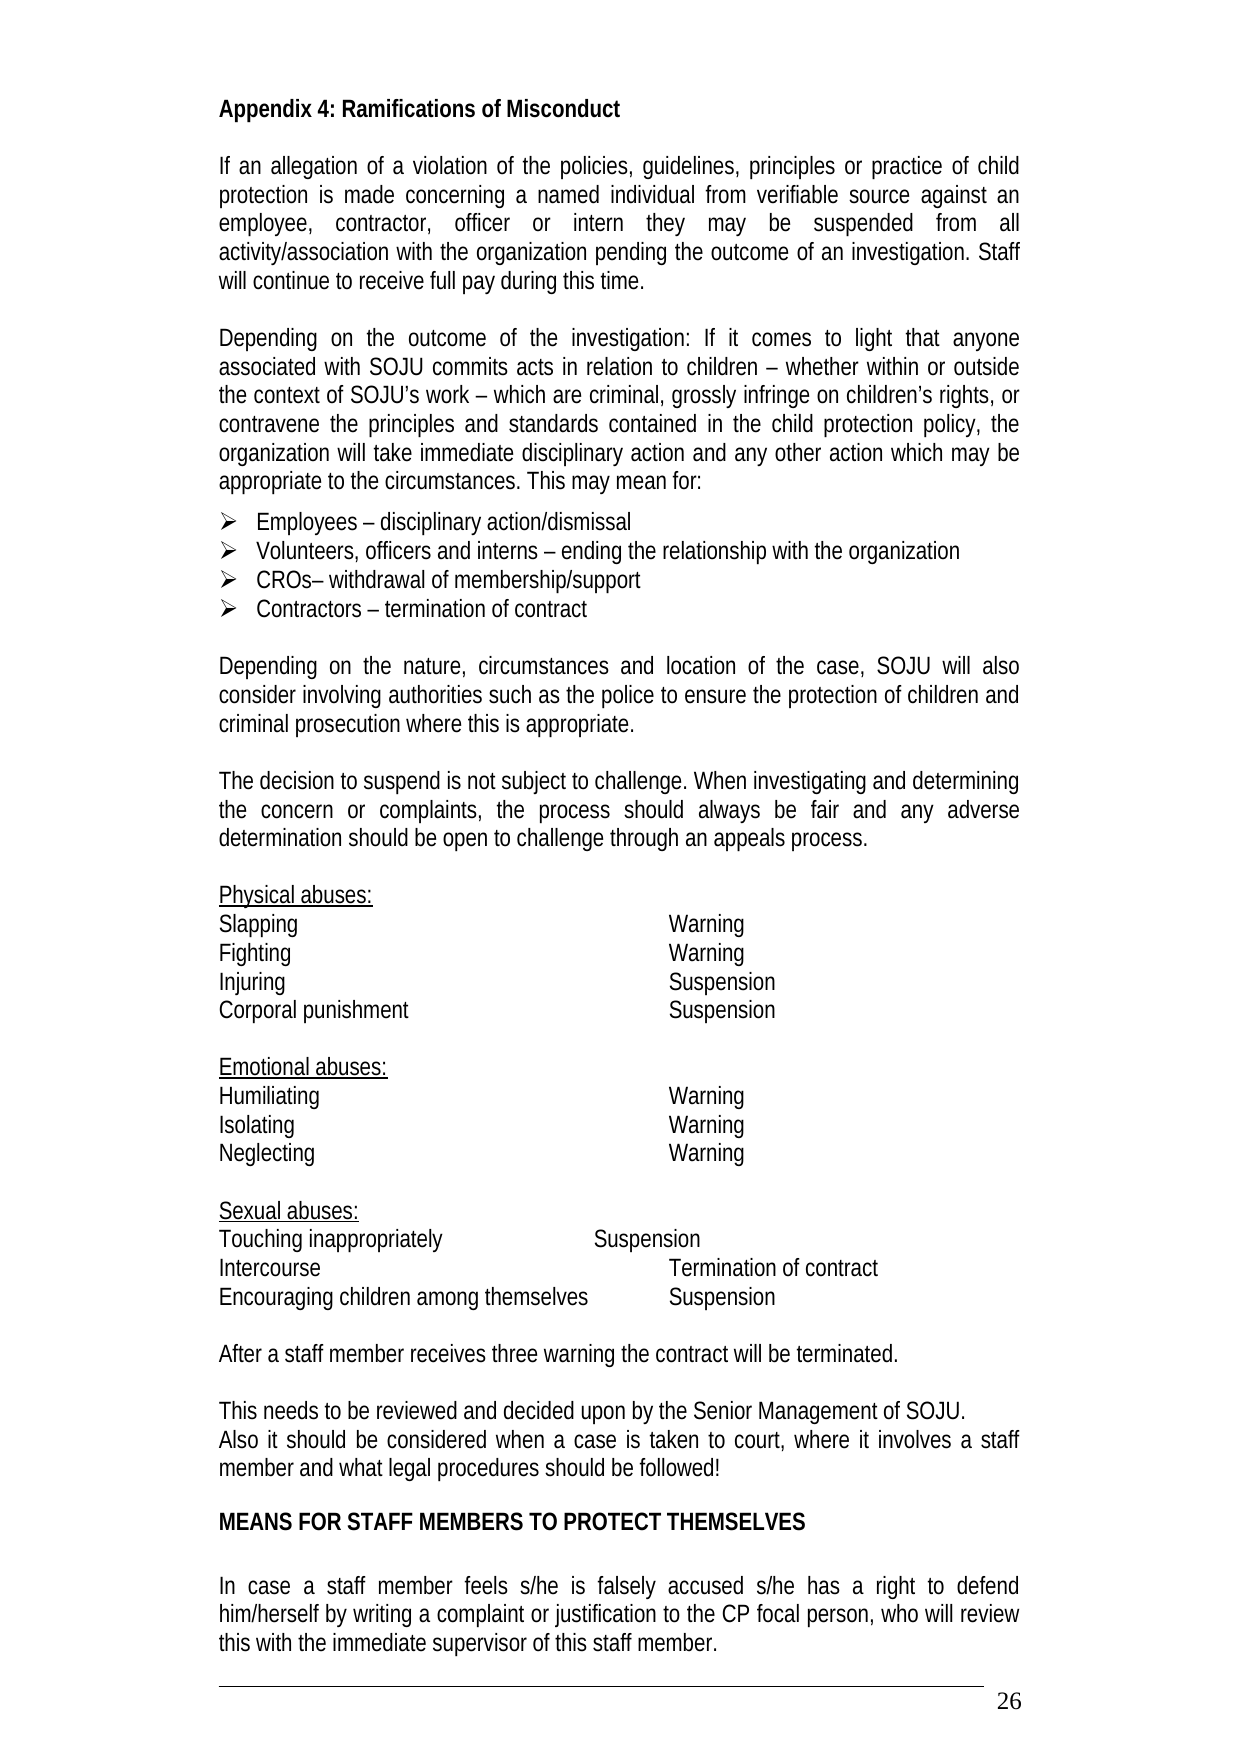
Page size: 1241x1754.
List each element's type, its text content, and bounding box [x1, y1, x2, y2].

text Physical abuses: [218, 881, 1022, 909]
text If an allegation of a violation of the policies, guidelines, principles or practice of child protection is made concerning a named individual from verifiable source against an employee, contractor, officer or intern they may be suspended from all activity/association with the organization pending the outcome of an investigation. Staff will continue to receive full pay during this time. [218, 151, 1022, 294]
text The decision to suspend is not subject to challenge. When investigating and determining the concern or complaints, the process should always be fair and any adverse determination should be open to challenge through an appeals process. [218, 766, 1022, 852]
text Isolating Warning [218, 1110, 1022, 1138]
text Intercourse Termination of contract [218, 1253, 1022, 1282]
text Depending on the nature, circumstances and location of the case, SOJU will also consider involving authorities such as the police to ensure the protection of children and criminal prosecution where this is appropriate. [218, 651, 1022, 737]
text Sexual abuses: [218, 1196, 1022, 1224]
text Injuring Suspension [218, 966, 1022, 995]
list Contractors – termination of contract [218, 594, 1022, 623]
text Slapping Warning [218, 909, 1022, 938]
text Appendix 4: Ramifications of Misconduct [218, 94, 1022, 122]
text Humiliating Warning [218, 1081, 1022, 1110]
text In case a staff member feels s/he is falsely accused s/he has a right to defend him/herself by writing a complaint or justification to the CP focal person, who will review this with the immediate supervisor of this staff member. [218, 1571, 1022, 1657]
text Touching inappropriately Suspension [218, 1224, 1022, 1253]
list Volunteers, officers and interns – ending the relationship with the organization [218, 536, 1022, 565]
subtitle Means for staff members to protect themselves [218, 1507, 1022, 1536]
text Corporal punishment Suspension [218, 995, 1022, 1024]
list CROs– withdrawal of membership/support [218, 565, 1022, 594]
text Depending on the outcome of the investigation: If it comes to light that anyone associated with SOJU commits acts in relation to children – whether within or outside the context of SOJU’s work – which are criminal, grossly infringe on children’s rights, or contravene the principles and standards contained in the child protection policy, the organization will take immediate disciplinary action and any other action which may be appropriate to the circumstances. This may mean for: [218, 323, 1022, 495]
text Neglecting Warning [218, 1138, 1022, 1167]
text This needs to be reviewed and decided upon by the Senior Management of SOJU. [218, 1396, 1022, 1425]
list Employees – disciplinary action/dismissal [218, 507, 1022, 536]
text After a staff member receives three warning the contract will be terminated. [218, 1339, 1022, 1367]
text Also it should be considered when a case is taken to court, where it involves a staff member and what legal procedures should be followed! [218, 1425, 1022, 1482]
text Emotional abuses: [218, 1052, 1022, 1081]
text Encouraging children among themselves Suspension [218, 1282, 1022, 1310]
text Fighting Warning [218, 938, 1022, 966]
